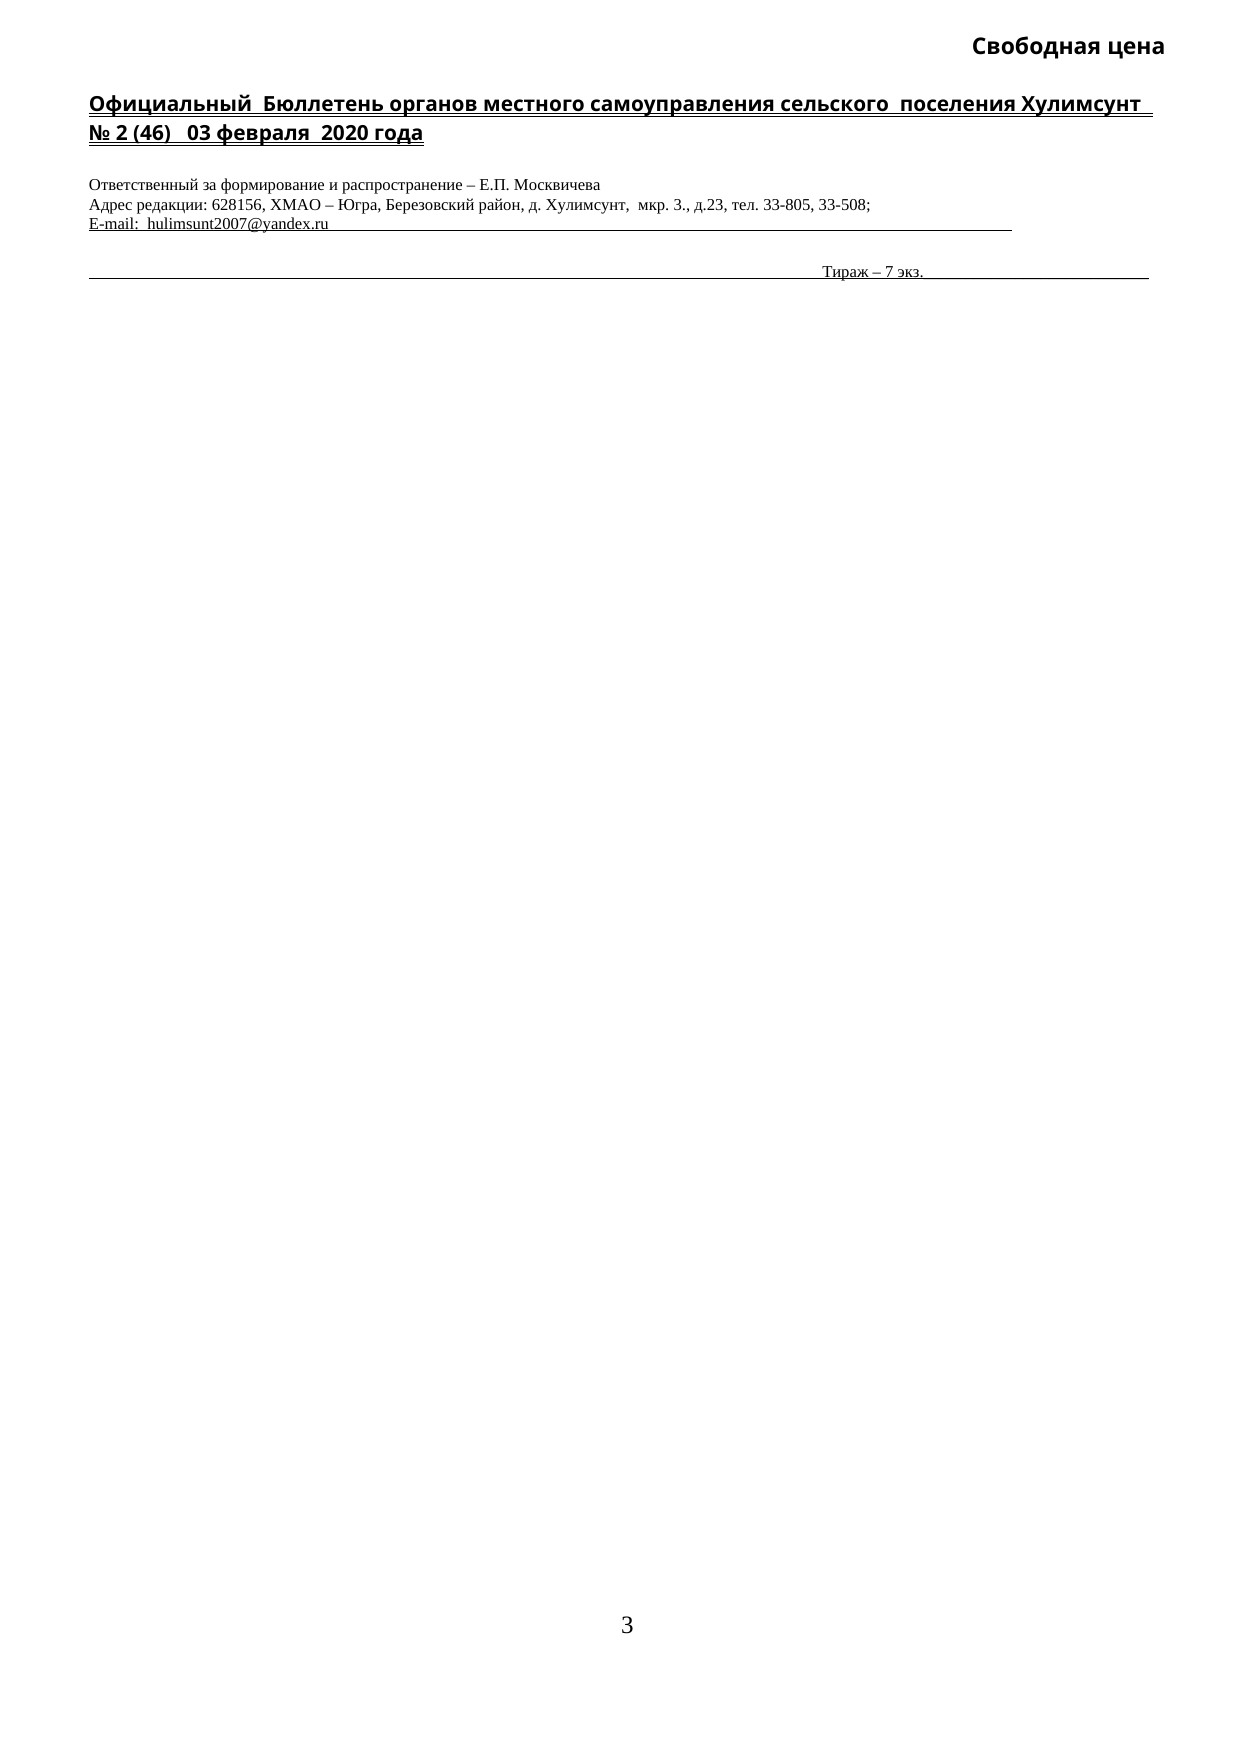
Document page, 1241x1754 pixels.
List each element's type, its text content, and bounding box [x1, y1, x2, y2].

text E-mail: hulimsunt2007@yandex.ru [89, 213, 1165, 233]
text Адрес редакции: 628156, ХМАО – Югра, Березовский район, д. Хулимсунт, мкр. 3., д.23, тел. 33-805, 33-508; [89, 194, 1165, 213]
text Ответственный за формирование и распространение – Е.П. Москвичева [89, 175, 1165, 194]
text Тираж – 7 экз.___________________________ [89, 261, 1165, 281]
